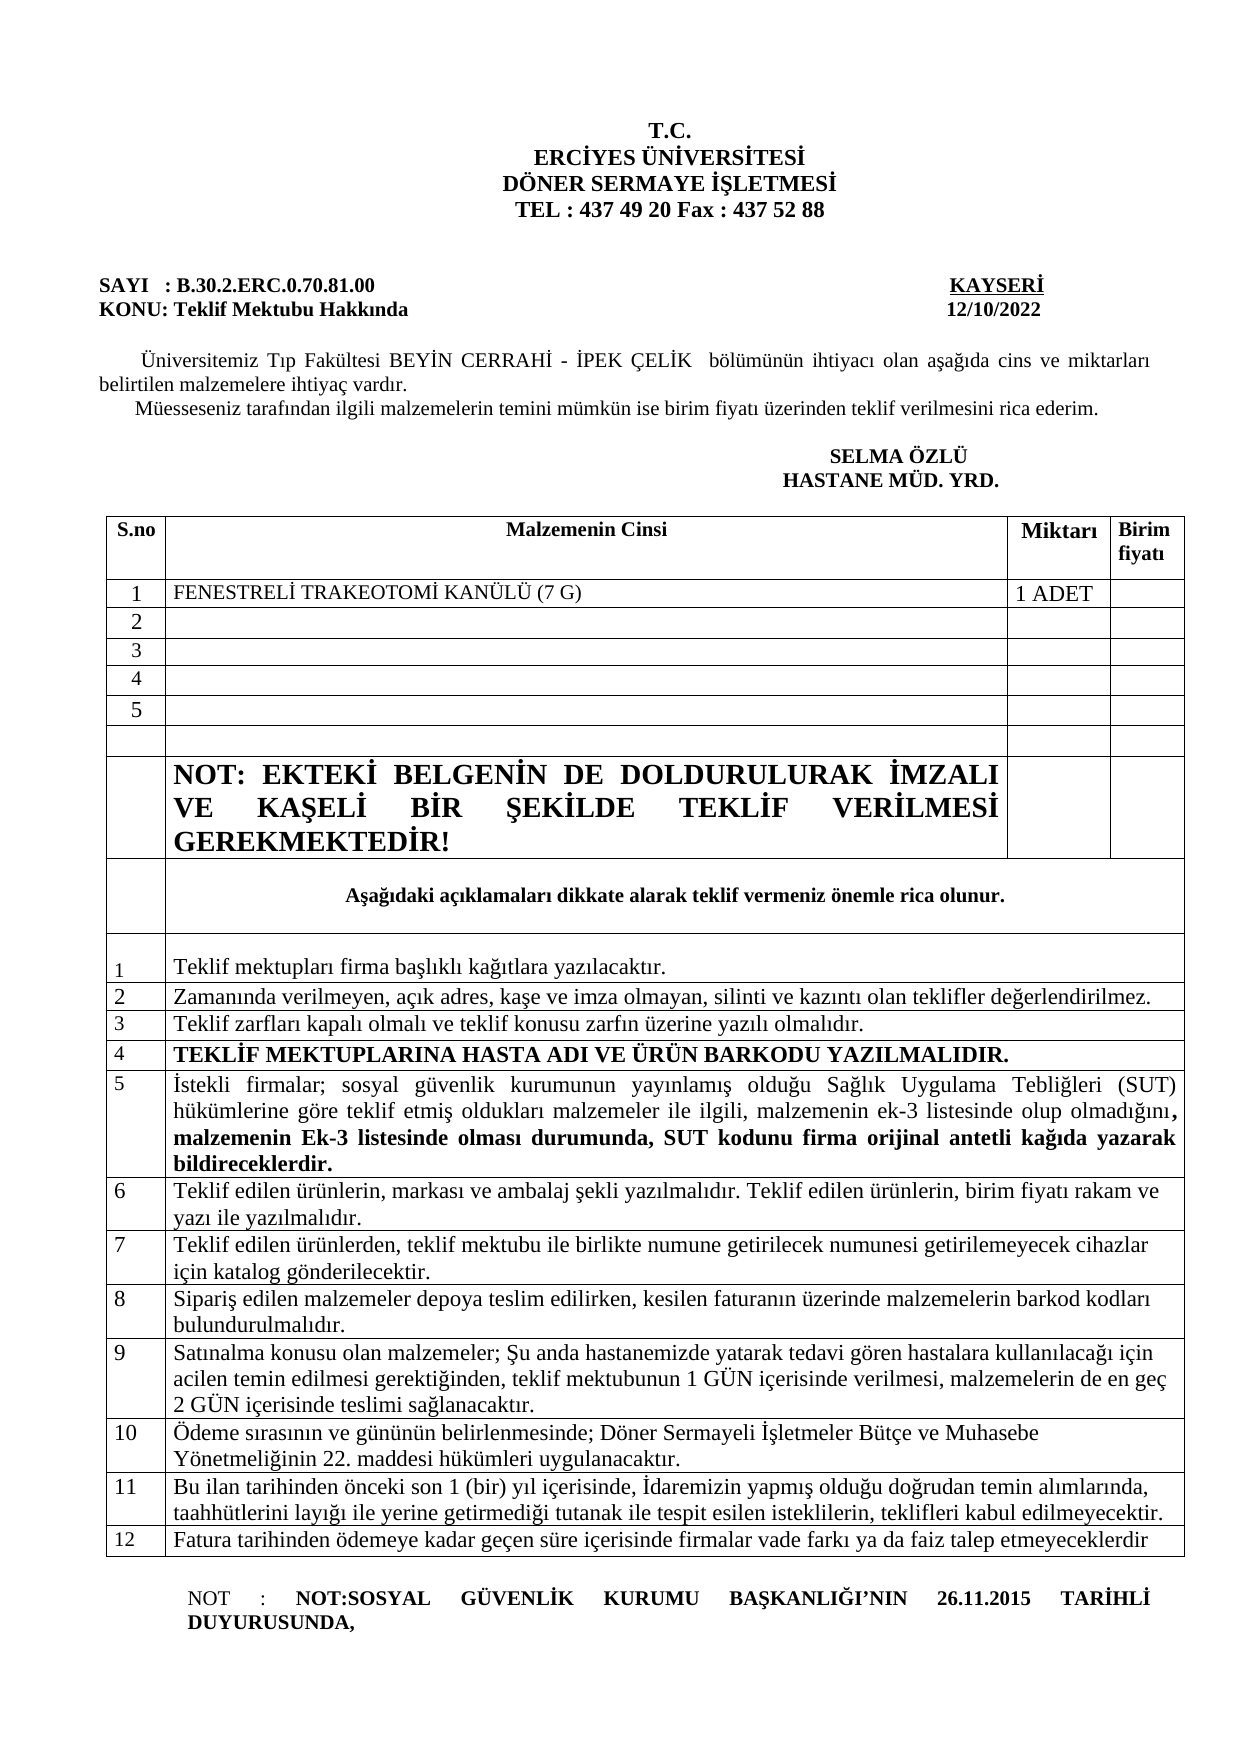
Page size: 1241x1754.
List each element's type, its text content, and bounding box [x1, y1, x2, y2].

table_cell 5 [107, 1071, 165, 1177]
table_cell [166, 696, 1007, 725]
table_header Birim fiyatı [1111, 517, 1184, 579]
table_cell 11 [107, 1473, 165, 1525]
table_cell [1008, 757, 1110, 857]
text ERCİYES ÜNİVERSİTESİ [187, 144, 1152, 170]
table_cell NOT: EKTEKİ BELGENİN DE DOLDURULURAK İMZALI VE KAŞELİ BİR ŞEKİLDE TEKLİF VERİLMESİ GEREKMEKTEDİR! [166, 757, 1007, 857]
table_cell 2 [107, 608, 165, 637]
table_cell Teklif mektupları firma başlıklı kağıtlara yazılacaktır. [166, 934, 1184, 982]
table_cell [166, 639, 1007, 665]
table_cell [1111, 757, 1184, 857]
table_cell 4 [107, 1041, 165, 1070]
table_cell İstekli firmalar; sosyal güvenlik kurumunun yayınlamış olduğu Sağlık Uygulama Tebliğleri (SUT) hükümlerine göre teklif etmiş oldukları malzemeler ile ilgili, malzemenin ek-3 listesinde olup olmadığını, malzemenin Ek-3 listesinde olması durumunda, SUT kodunu firma orijinal antetli kağıda yazarak bildireceklerdir. [166, 1071, 1184, 1177]
text Üniversitemiz Tıp Fakültesi BEYİN CERRAHİ - İPEK ÇELİK bölümünün ihtiyacı olan aşağıda cins ve miktarları belirtilen malzemelere ihtiyaç vardır. [99, 348, 1152, 396]
table_cell [107, 726, 165, 756]
table_cell FENESTRELİ TRAKEOTOMİ KANÜLÜ (7 G) [166, 580, 1007, 607]
table_cell [1008, 639, 1110, 665]
text T.C. [187, 117, 1152, 144]
text SAYI : B.30.2.ERC.0.70.81.00 KAYSERİ [99, 273, 1152, 297]
table_header Miktarı [1008, 517, 1110, 579]
table_cell [1111, 726, 1184, 756]
table_header Malzemenin Cinsi [166, 517, 1007, 579]
table_cell Ödeme sırasının ve gününün belirlenmesinde; Döner Sermayeli İşletmeler Bütçe ve Muhasebe Yönetmeliğinin 22. maddesi hükümleri uygulanacaktır. [166, 1419, 1184, 1472]
subtitle HASTANE MÜD. YRD. [99, 468, 1152, 492]
subtitle KONU: Teklif Mektubu Hakkında 12/10/2022 [99, 297, 1152, 321]
table_cell Satınalma konusu olan malzemeler; Şu anda hastanemizde yatarak tedavi gören hastalara kullanılacağı için acilen temin edilmesi gerektiğinden, teklif mektubunun 1 GÜN içerisinde verilmesi, malzemelerin de en geç 2 GÜN içerisinde teslimi sağlanacaktır. [166, 1339, 1184, 1418]
table_cell [1008, 608, 1110, 637]
table_cell Teklif edilen ürünlerin, markası ve ambalaj şekli yazılmalıdır. Teklif edilen ürünlerin, birim fiyatı rakam ve yazı ile yazılmalıdır. [166, 1178, 1184, 1230]
table_cell [1111, 639, 1184, 665]
table_cell Zamanında verilmeyen, açık adres, kaşe ve imza olmayan, silinti ve kazıntı olan teklifler değerlendirilmez. [166, 983, 1184, 1009]
table_cell [1111, 696, 1184, 725]
table_cell [166, 608, 1007, 637]
table_cell [1008, 696, 1110, 725]
subtitle SELMA ÖZLÜ [99, 444, 1152, 468]
table_cell Aşağıdaki açıklamaları dikkate alarak teklif vermeniz önemle rica olunur. [166, 859, 1184, 933]
table_cell [107, 757, 165, 857]
table_cell 1 [107, 580, 165, 607]
table_header S.no [107, 517, 165, 579]
table_cell TEKLİF MEKTUPLARINA HASTA ADI VE ÜRÜN BARKODU YAZILMALIDIR. [166, 1041, 1184, 1070]
table_cell Teklif zarfları kapalı olmalı ve teklif konusu zarfın üzerine yazılı olmalıdır. [166, 1011, 1184, 1040]
table_cell [1008, 726, 1110, 756]
text TEL : 437 49 20 Fax : 437 52 88 [187, 196, 1152, 223]
text DÖNER SERMAYE İŞLETMESİ [187, 170, 1152, 196]
table_cell 1 [107, 934, 165, 982]
table_cell Bu ilan tarihinden önceki son 1 (bir) yıl içerisinde, İdaremizin yapmış olduğu doğrudan temin alımlarında, taahhütlerini layığı ile yerine getirmediği tutanak ile tespit esilen isteklilerin, teklifleri kabul edilmeyecektir. [166, 1473, 1184, 1525]
table_cell 3 [107, 639, 165, 665]
table_cell 8 [107, 1285, 165, 1338]
text Müesseseniz tarafından ilgili malzemelerin temini mümkün ise birim fiyatı üzerinden teklif verilmesini rica ederim. [99, 396, 1152, 420]
table_cell [1111, 666, 1184, 695]
table_cell [1111, 580, 1184, 607]
table_cell Sipariş edilen malzemeler depoya teslim edilirken, kesilen faturanın üzerinde malzemelerin barkod kodları bulundurulmalıdır. [166, 1285, 1184, 1338]
table_cell 12 [107, 1526, 165, 1556]
table_cell 3 [107, 1011, 165, 1040]
table_cell Fatura tarihinden ödemeye kadar geçen süre içerisinde firmalar vade farkı ya da faiz talep etmeyeceklerdir [166, 1526, 1184, 1556]
table_cell [1111, 608, 1184, 637]
table_cell 7 [107, 1231, 165, 1284]
table_cell 10 [107, 1419, 165, 1472]
table_cell 9 [107, 1339, 165, 1418]
table_cell 2 [107, 983, 165, 1009]
table_cell 5 [107, 696, 165, 725]
table_cell 4 [107, 666, 165, 695]
table_cell 1 ADET [1008, 580, 1110, 607]
table_cell [166, 666, 1007, 695]
table_cell 6 [107, 1178, 165, 1230]
table_cell [1008, 666, 1110, 695]
table_cell [166, 726, 1007, 756]
table_cell [107, 859, 165, 933]
table_cell Teklif edilen ürünlerden, teklif mektubu ile birlikte numune getirilecek numunesi getirilemeyecek cihazlar için katalog gönderilecektir. [166, 1231, 1184, 1284]
text NOT : NOT:SOSYAL GÜVENLİK KURUMU BAŞKANLIĞI’NIN 26.11.2015 TARİHLİ DUYURUSUNDA, [187, 1586, 1152, 1634]
